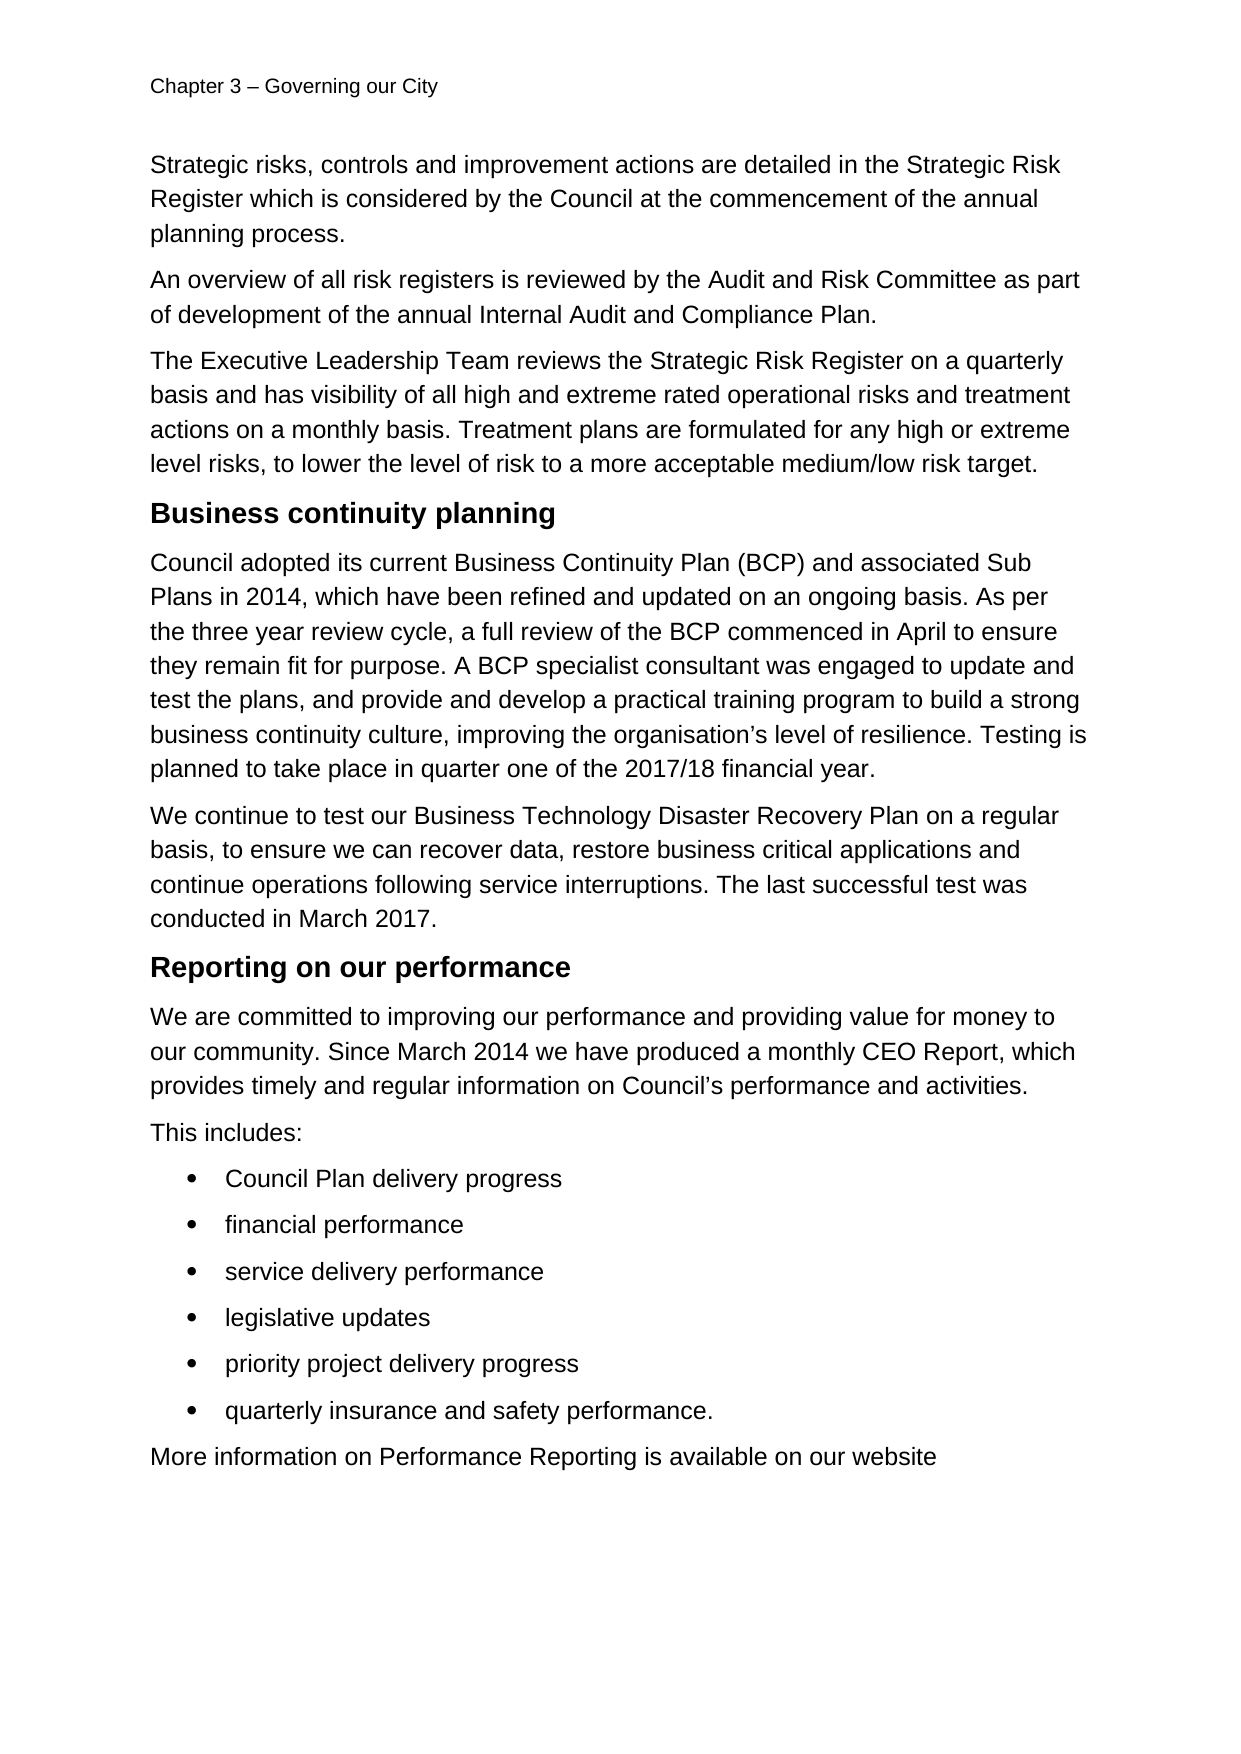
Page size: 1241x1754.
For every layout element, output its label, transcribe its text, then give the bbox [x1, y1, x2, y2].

text Business continuity planning [150, 496, 1090, 529]
text We continue to test our Business Technology Disaster Recovery Plan on a regular basis, to ensure we can recover data, restore business critical applications and continue operations following service interruptions. The last successful test was conducted in March 2017. [150, 801, 1090, 933]
text The Executive Leadership Team reviews the Strategic Risk Register on a quarterly basis and has visibility of all high and extreme rated operational risks and treatment actions on a monthly basis. Treatment plans are formulated for any high or extreme level risks, to lower the level of risk to a more acceptable medium/low risk target. [150, 346, 1090, 478]
text We are committed to improving our performance and providing value for money to our community. Since March 2014 we have produced a monthly CEO Report, which provides timely and regular information on Council’s performance and activities. [150, 1002, 1090, 1100]
list Council Plan delivery progress [187, 1164, 1090, 1193]
list priority project delivery progress [187, 1349, 1090, 1378]
text More information on Performance Reporting is available on our website [150, 1442, 1090, 1471]
list financial performance [187, 1210, 1090, 1239]
list legislative updates [187, 1303, 1090, 1332]
list quarterly insurance and safety performance. [187, 1396, 1090, 1424]
text Council adopted its current Business Continuity Plan (BCP) and associated Sub Plans in 2014, which have been refined and updated on an ongoing basis. As per the three year review cycle, a full review of the BCP commenced in April to ensure they remain fit for purpose. A BCP specialist consultant was engaged to update and test the plans, and provide and develop a practical training program to build a strong business continuity culture, improving the organisation’s level of resilience. Testing is planned to take place in quarter one of the 2017/18 financial year. [150, 548, 1090, 783]
text An overview of all risk registers is reviewed by the Audit and Risk Committee as part of development of the annual Internal Audit and Compliance Plan. [150, 265, 1090, 328]
text Strategic risks, controls and improvement actions are detailed in the Strategic Risk Register which is considered by the Council at the commencement of the annual planning process. [150, 150, 1090, 248]
text This includes: [150, 1118, 1090, 1146]
list service delivery performance [187, 1257, 1090, 1285]
text Reporting on our performance [150, 950, 1090, 984]
